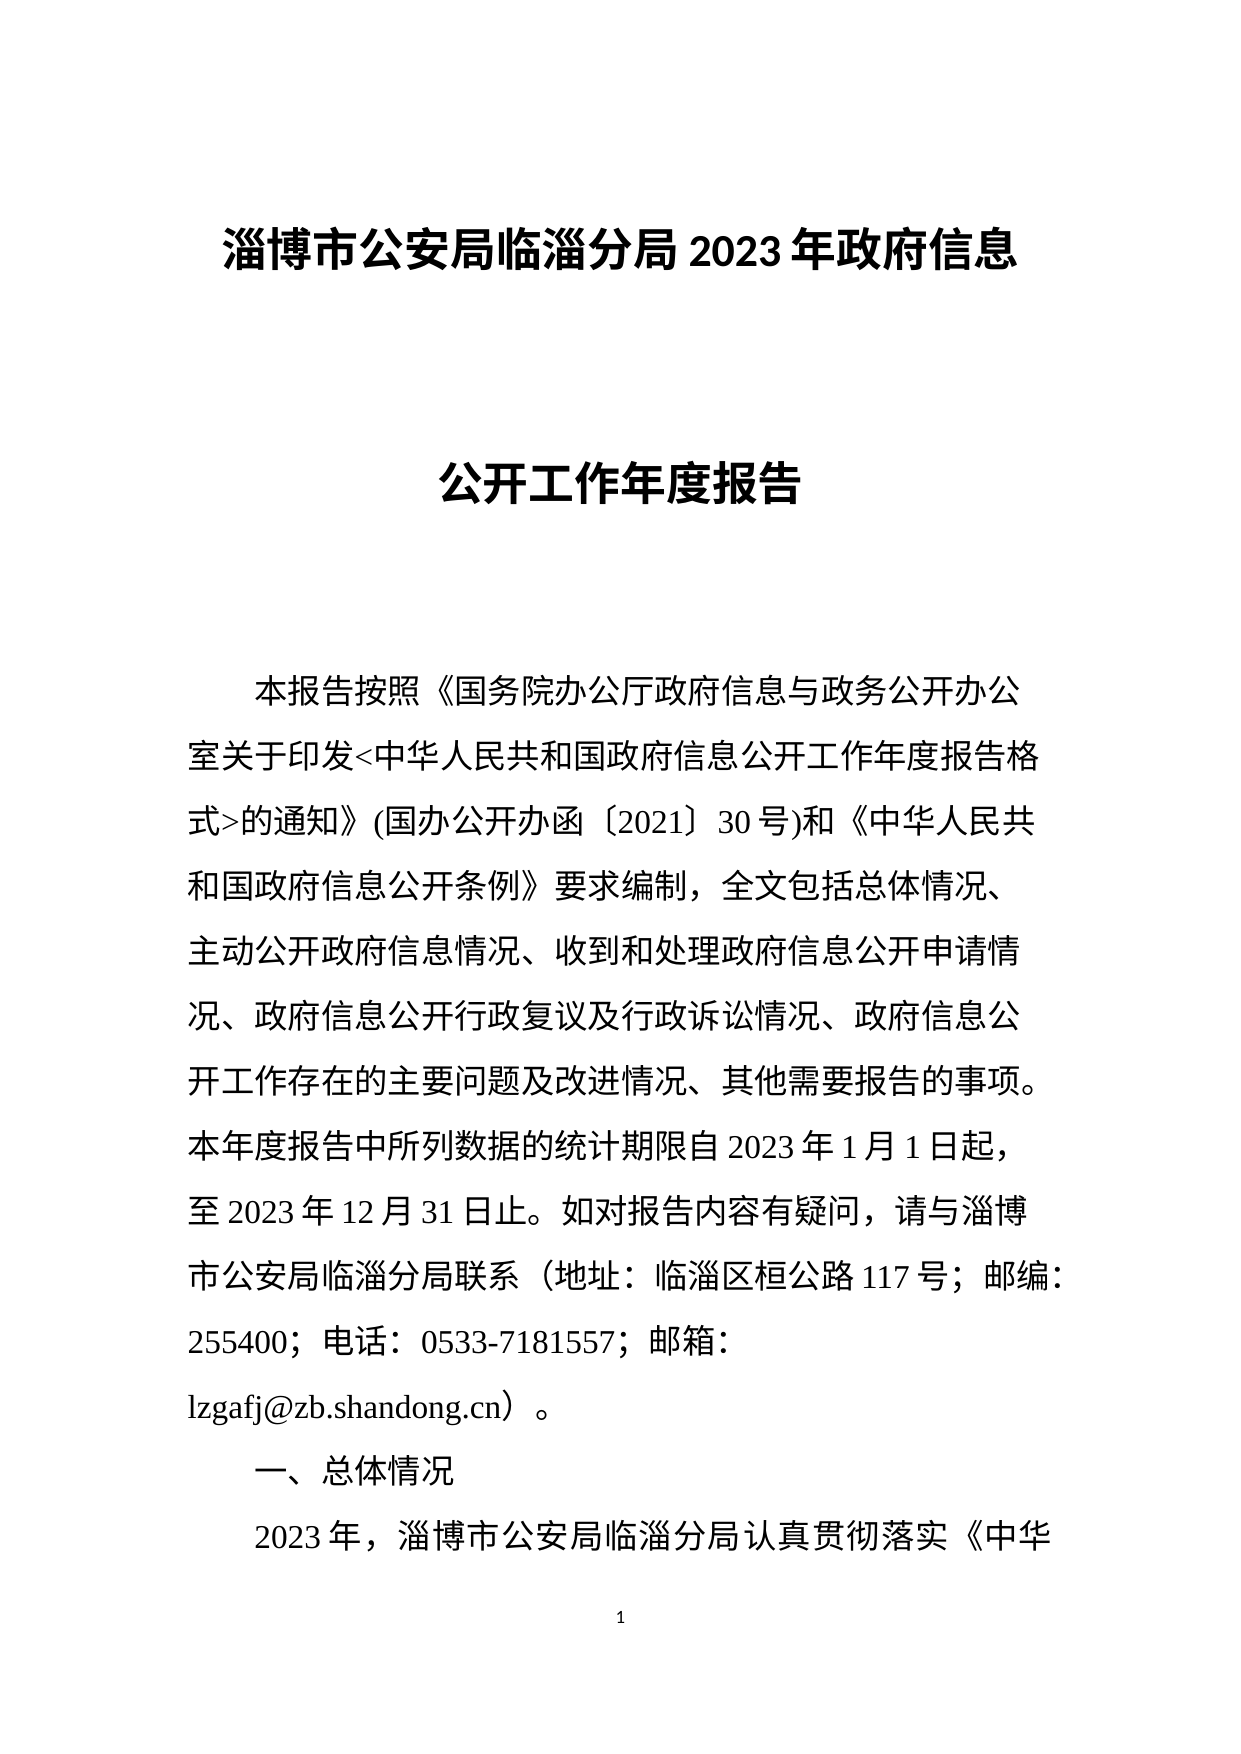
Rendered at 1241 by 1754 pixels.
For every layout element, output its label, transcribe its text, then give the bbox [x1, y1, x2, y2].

text 一、总体情况 [187, 1436, 1053, 1501]
text 本报告按照《国务院办公厅政府信息与政务公开办公室关于印发<中华人民共和国政府信息公开工作年度报告格式>的通知》(国办公开办函〔2021〕30号)和《中华人民共和国政府信息公开条例》要求编制，全文包括总体情况、主动公开政府信息情况、收到和处理政府信息公开申请情况、政府信息公开行政复议及行政诉讼情况、政府信息公开工作存在的主要问题及改进情况、其他需要报告的事项。本年度报告中所列数据的统计期限自2023年1月1日起，至2023年12月31日止。如对报告内容有疑问，请与淄博市公安局临淄分局联系（地址：临淄区桓公路117号；邮编：255400；电话：0533-7181557；邮箱：lzgafj@zb.shandong.cn）。 [187, 656, 1053, 1436]
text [187, 1501, 1053, 1566]
subtitle 淄博市公安局临淄分局2023年政府信息 公开工作年度报告 [187, 197, 1053, 529]
